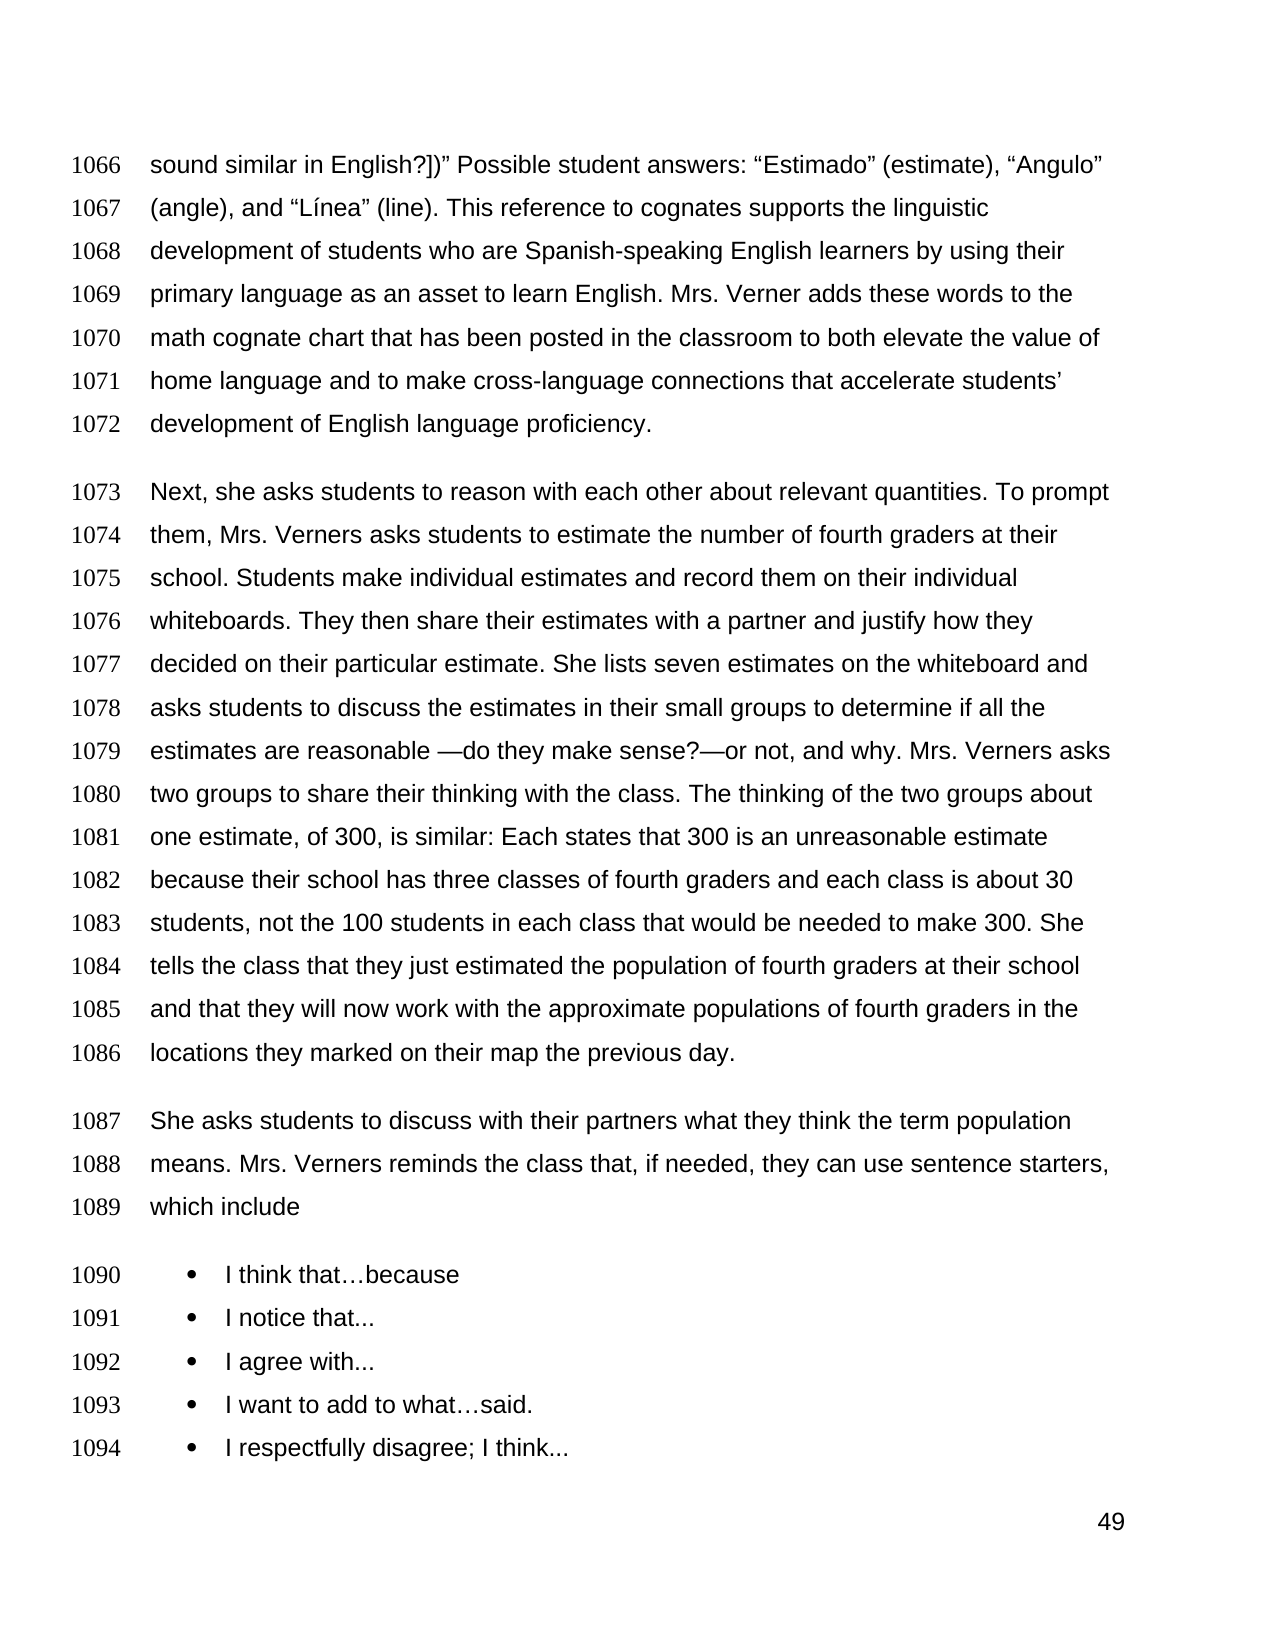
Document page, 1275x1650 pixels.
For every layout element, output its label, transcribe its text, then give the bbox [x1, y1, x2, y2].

text Next, she asks students to reason with each other about relevant quantities. To prompt them, Mrs. Verners asks students to estimate the number of fourth graders at their school. Students make individual estimates and record them on their individual whiteboards. They then share their estimates with a partner and justify how they decided on their particular estimate. She lists seven estimates on the whiteboard and asks students to discuss the estimates in their small groups to determine if all the estimates are reasonable —do they make sense?—or not, and why. Mrs. Verners asks two groups to share their thinking with the class. The thinking of the two groups about one estimate, of 300, is similar: Each states that 300 is an unreasonable estimate because their school has three classes of fourth graders and each class is about 30 students, not the 100 students in each class that would be needed to make 300. She tells the class that they just estimated the population of fourth graders at their school and that they will now work with the approximate populations of fourth graders in the locations they marked on their map the previous day. [150, 477, 1125, 1066]
list I want to add to what…said. [187, 1390, 1125, 1418]
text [150, 150, 1125, 437]
text She asks students to discuss with their partners what they think the term population means. Mrs. Verners reminds the class that, if needed, they can use sentence starters, which include [150, 1106, 1125, 1221]
list I notice that... [187, 1303, 1125, 1332]
list I respectfully disagree; I think... [187, 1433, 1125, 1462]
list I think that…because [187, 1260, 1125, 1289]
list I agree with... [187, 1346, 1125, 1375]
